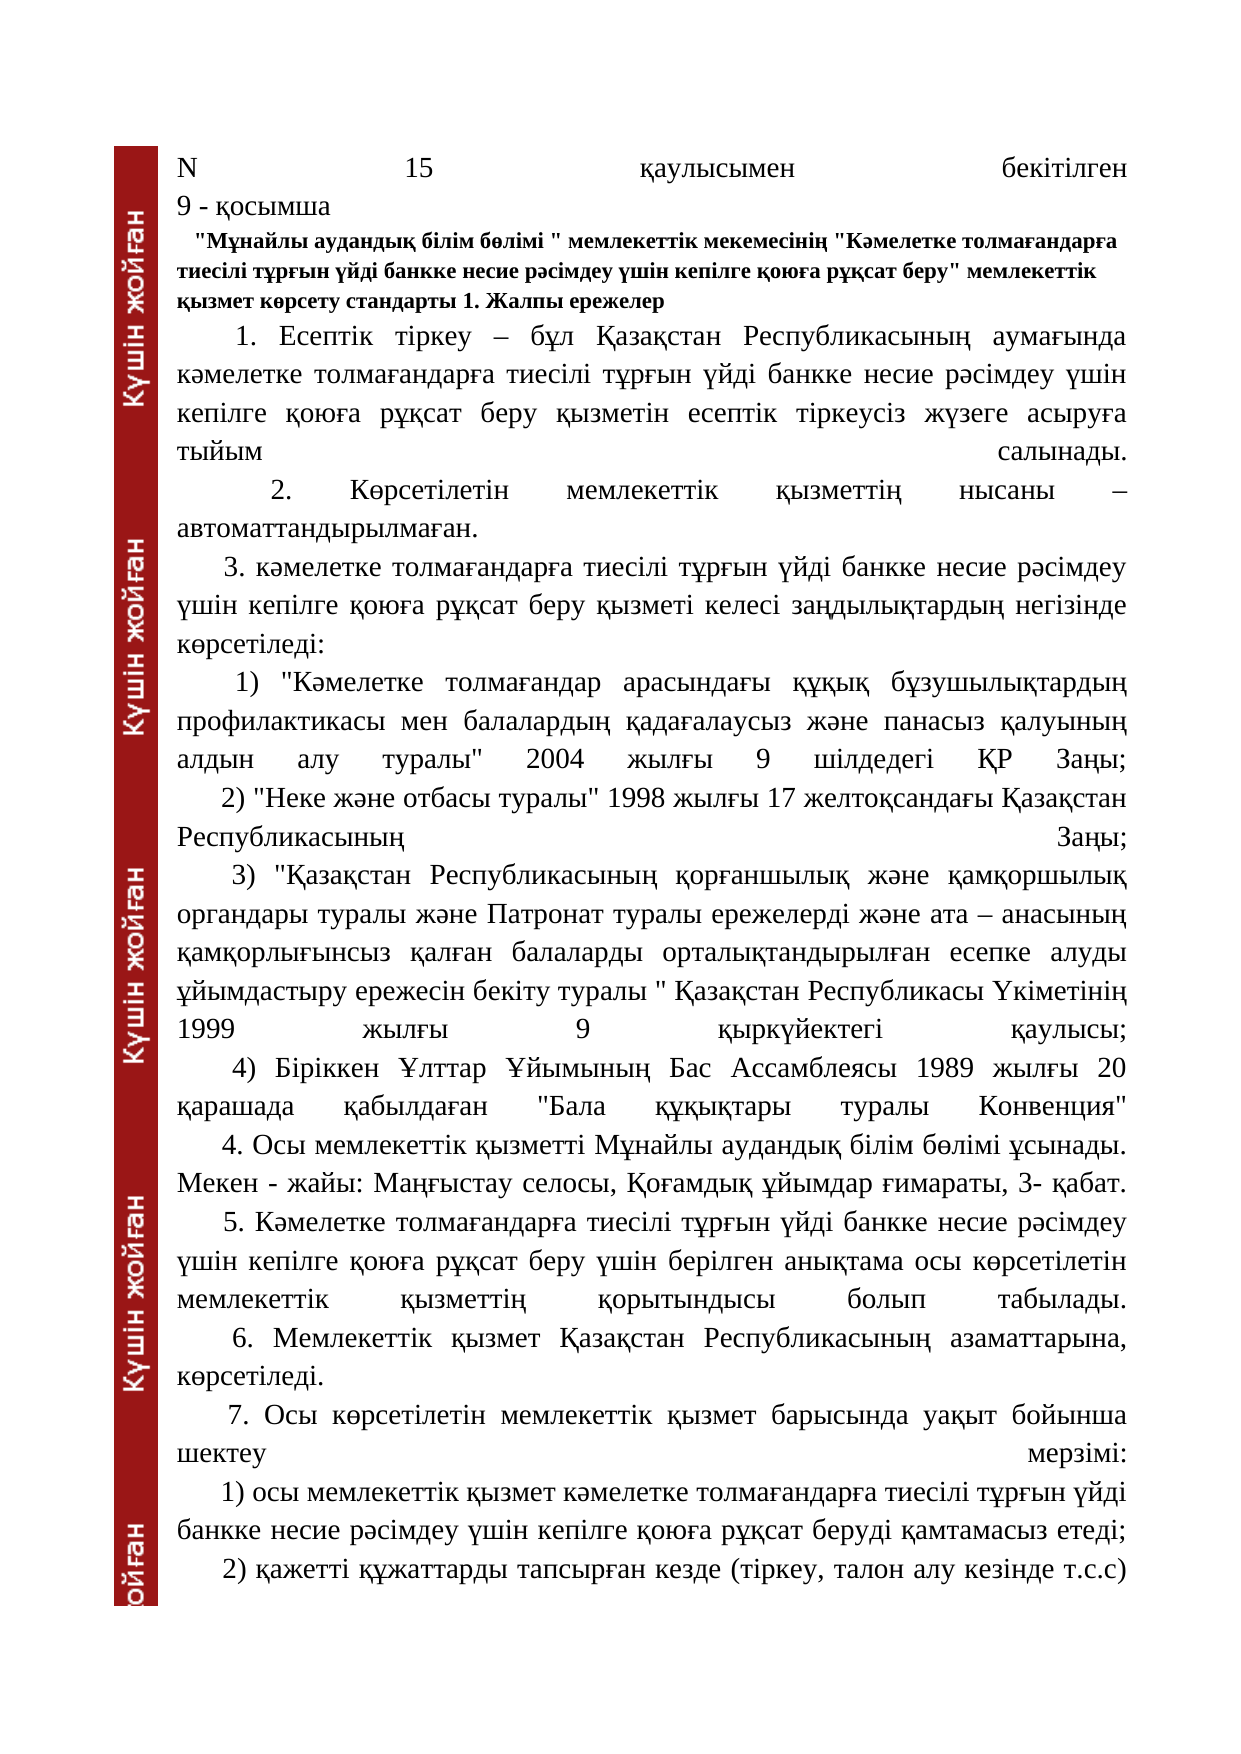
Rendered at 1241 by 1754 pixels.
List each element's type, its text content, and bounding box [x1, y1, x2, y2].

text "Мұнайлы аудандық білім бөлімі " мемлекеттік мекемесінің "Кәмелетке толмағандарға тиесілі тұрғын үйді банкке несие рәсімдеу үшін кепілге қоюға рұқсат беру" мемлекеттік қызмет көрсету стандарты 1. Жалпы ережелер [112, 227, 1128, 314]
picture [114, 222, 158, 227]
picture [114, 314, 158, 318]
text Аудан әкімдігінің 2008 жылғы 6 ақпандағы N 15 қаулысымен бекітілген 9 - қосымша [112, 150, 1128, 222]
picture [114, 146, 158, 150]
picture [114, 1584, 158, 1606]
